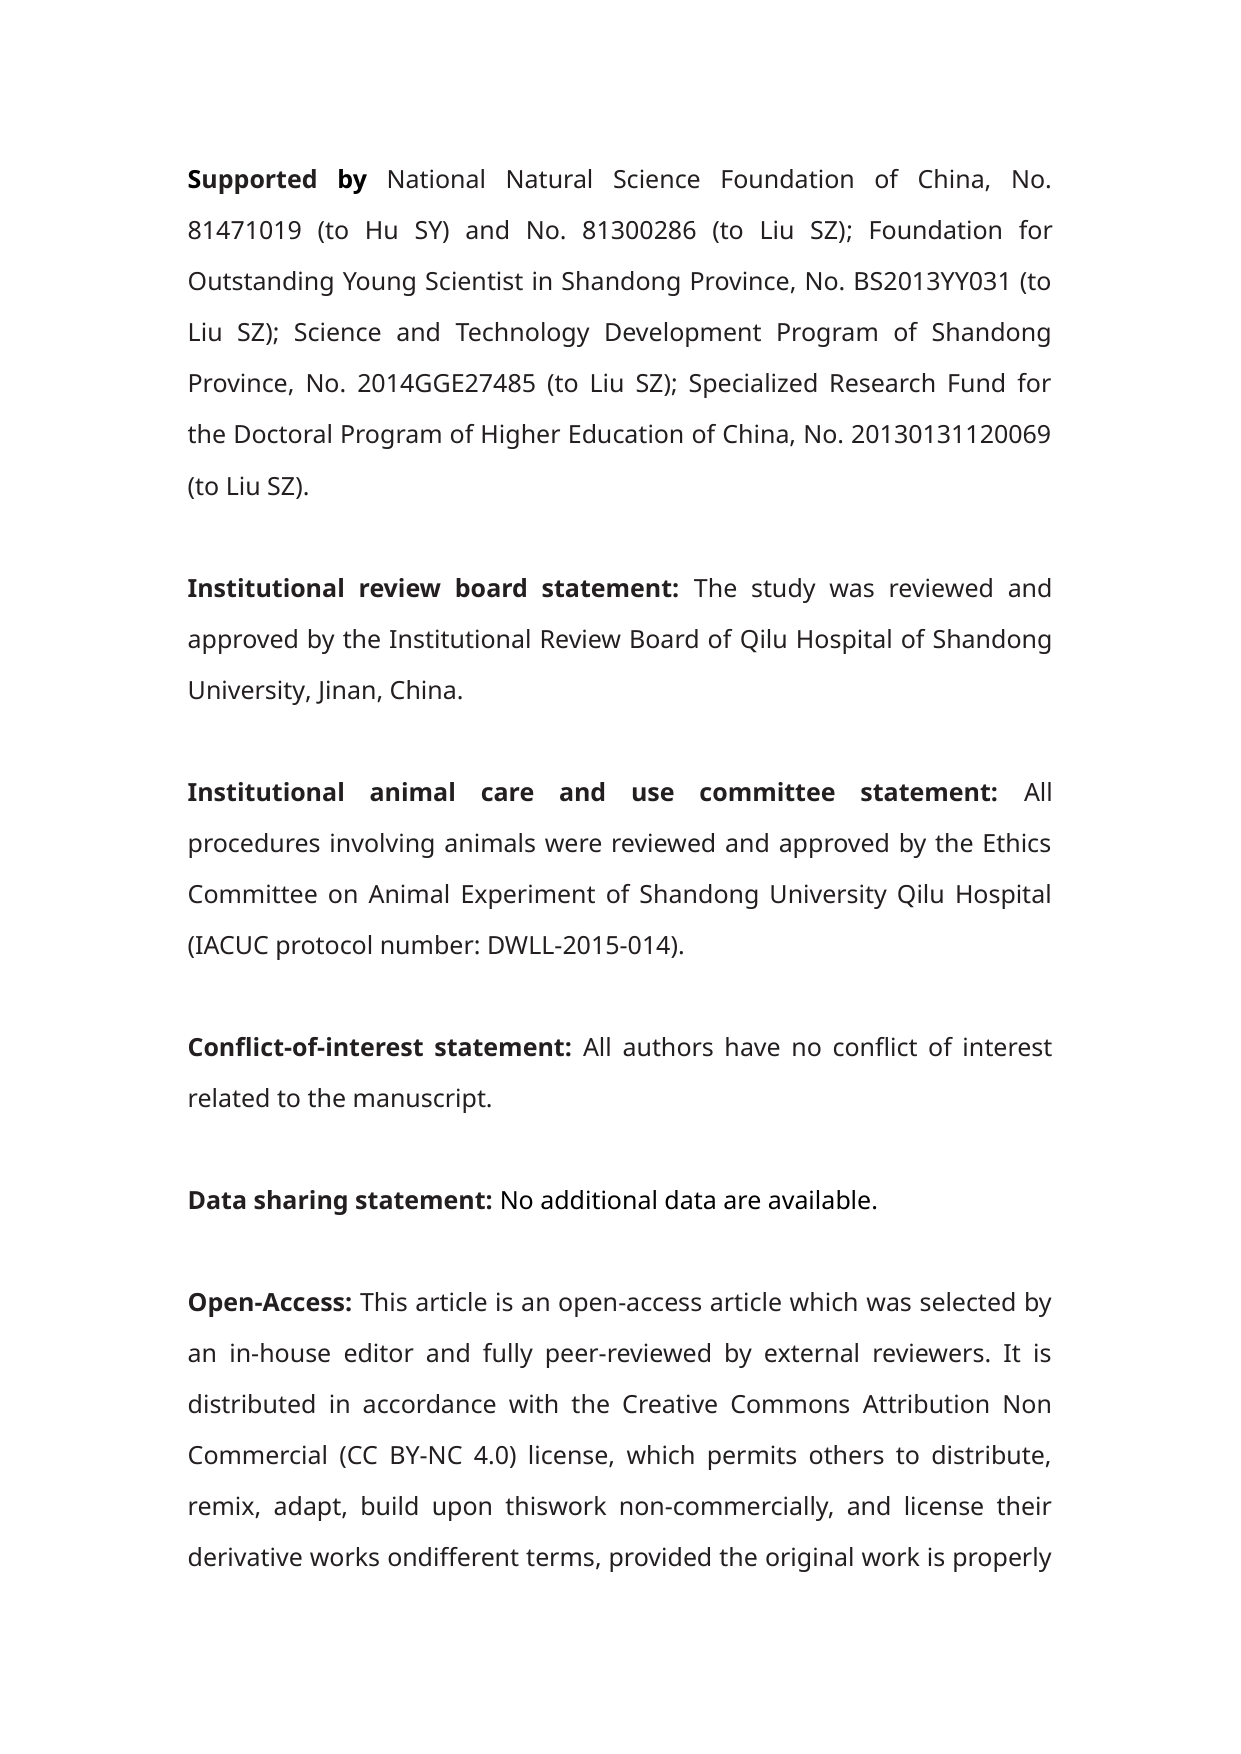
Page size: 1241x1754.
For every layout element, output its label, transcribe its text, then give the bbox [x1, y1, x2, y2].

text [187, 1285, 1053, 1574]
text Data sharing statement: No additional data are available. [187, 1183, 1053, 1217]
text Supported by National Natural Science Foundation of China, No. 81471019 (to Hu SY) and No. 81300286 (to Liu SZ); Foundation for Outstanding Young Scientist in Shandong Province, No. BS2013YY031 (to Liu SZ); Science and Technology Development Program of Shandong Province, No. 2014GGE27485 (to Liu SZ); Specialized Research Fund for the Doctoral Program of Higher Education of China, No. 20130131120069 (to Liu SZ). [187, 162, 1053, 502]
text Conflict-of-interest statement: All authors have no conflict of interest related to the manuscript. [187, 1030, 1053, 1115]
text Institutional animal care and use committee statement: All procedures involving animals were reviewed and approved by the Ethics Committee on Animal Experiment of Shandong University Qilu Hospital (IACUC protocol number: DWLL-2015-014). [187, 774, 1053, 962]
text Institutional review board statement: The study was reviewed and approved by the Institutional Review Board of Qilu Hospital of Shandong University, Jinan, China. [187, 570, 1053, 706]
